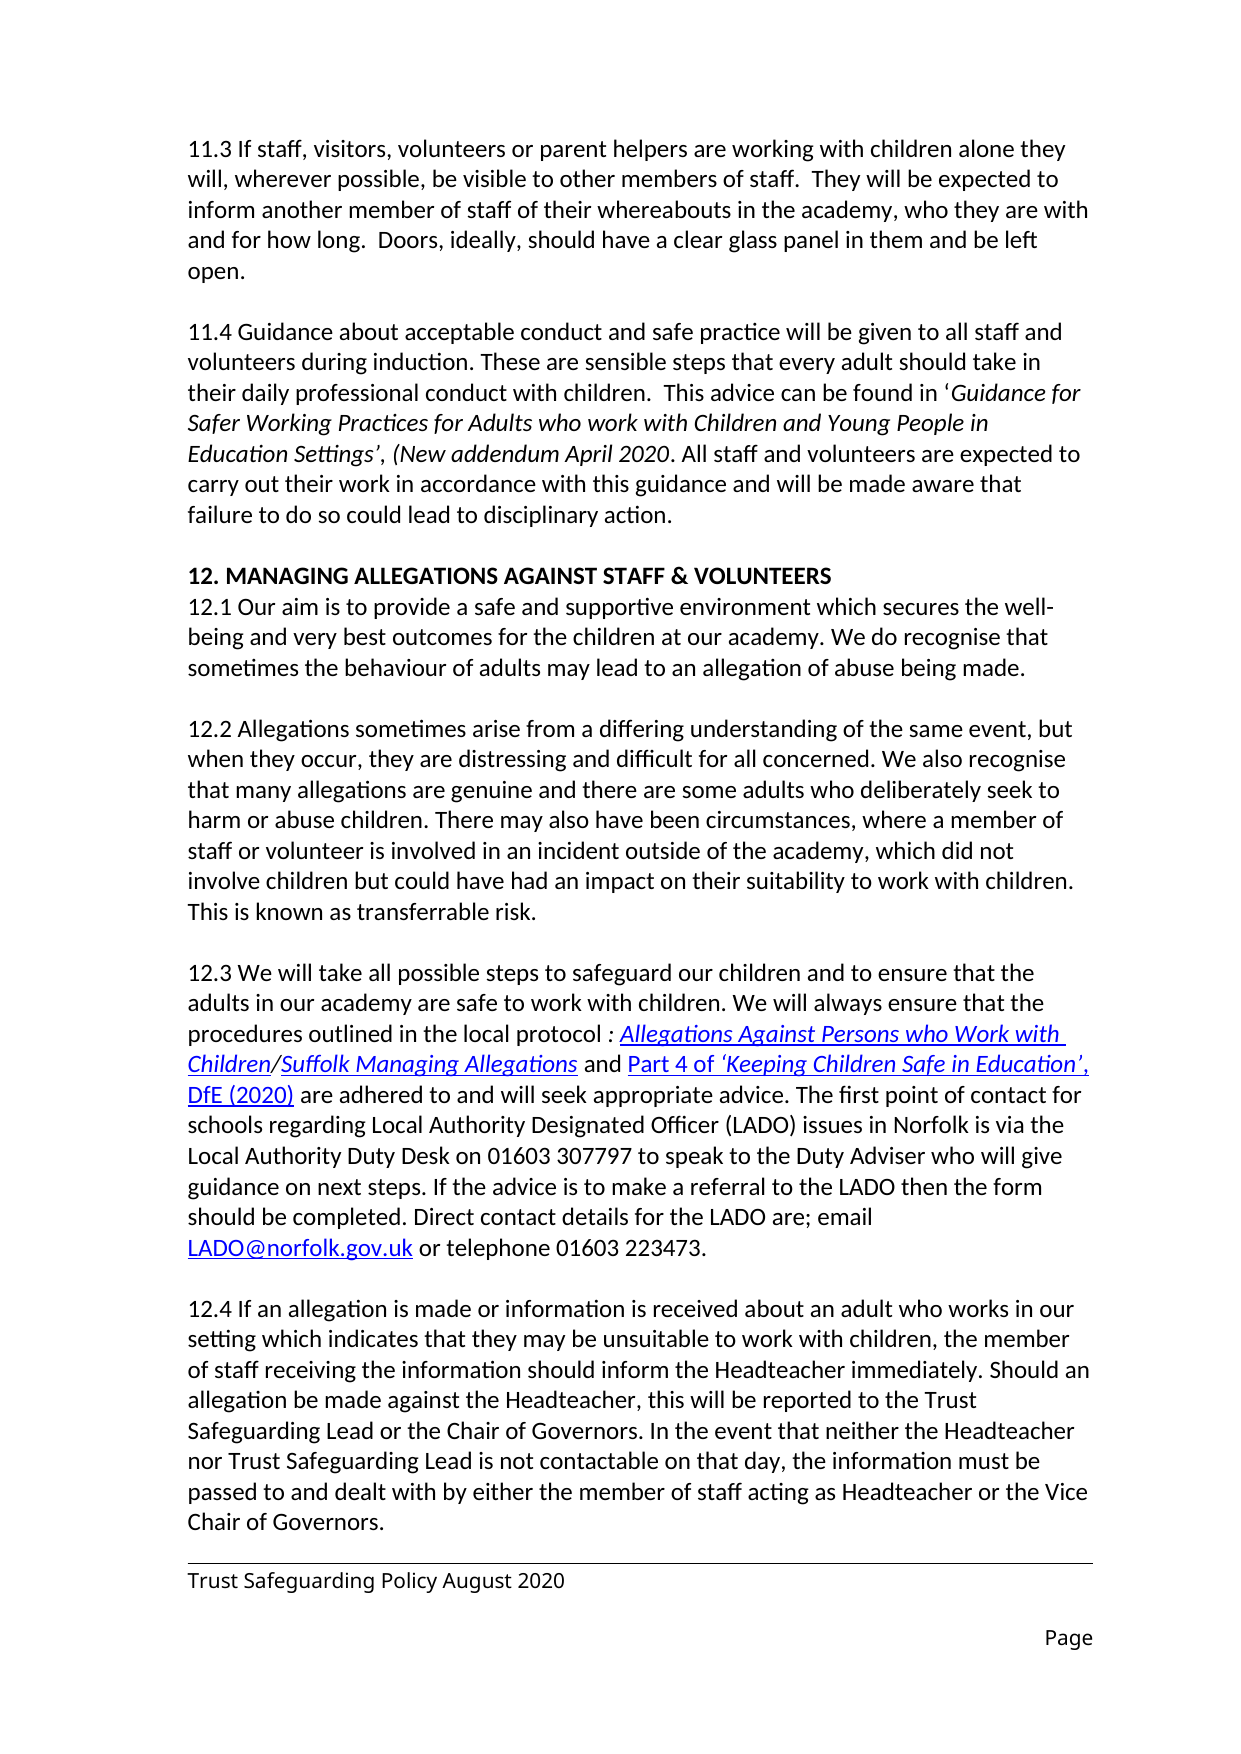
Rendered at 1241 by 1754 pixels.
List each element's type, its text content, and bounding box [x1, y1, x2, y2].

subtitle 12. MANAGING ALLEGATIONS AGAINST STAFF & VOLUNTEERS [187, 560, 1093, 591]
text 12.2 Allegations sometimes arise from a differing understanding of the same event, but when they occur, they are distressing and difficult for all concerned. We also recognise that many allegations are genuine and there are some adults who deliberately seek to harm or abuse children. There may also have been circumstances, where a member of staff or volunteer is involved in an incident outside of the academy, which did not involve children but could have had an impact on their suitability to work with children. This is known as transferrable risk. [187, 713, 1093, 926]
text 12.1 Our aim is to provide a safe and supportive environment which secures the well-being and very best outcomes for the children at our academy. We do recognise that sometimes the behaviour of adults may lead to an allegation of abuse being made. [187, 591, 1093, 682]
text 11.4 Guidance about acceptable conduct and safe practice will be given to all staff and volunteers during induction. These are sensible steps that every adult should take in their daily professional conduct with children. This advice can be found in ‘Guidance for Safer Working Practices for Adults who work with Children and Young People in Education Settings’, (New addendum April 2020. All staff and volunteers are expected to carry out their work in accordance with this guidance and will be made aware that failure to do so could lead to disciplinary action. [187, 316, 1093, 530]
text 11.3 If staff, visitors, volunteers or parent helpers are working with children alone they will, wherever possible, be visible to other members of staff. They will be expected to inform another member of staff of their whereabouts in the academy, who they are with and for how long. Doors, ideally, should have a clear glass panel in them and be left open. [187, 133, 1093, 286]
text 12.4 If an allegation is made or information is received about an adult who works in our setting which indicates that they may be unsuitable to work with children, the member of staff receiving the information should inform the Headteacher immediately. Should an allegation be made against the Headteacher, this will be reported to the Trust Safeguarding Lead or the Chair of Governors. In the event that neither the Headteacher nor Trust Safeguarding Lead is not contactable on that day, the information must be passed to and dealt with by either the member of staff acting as Headteacher or the Vice Chair of Governors. [187, 1293, 1093, 1537]
text 12.3 We will take all possible steps to safeguard our children and to ensure that the adults in our academy are safe to work with children. We will always ensure that the procedures outlined in the local protocol : Allegations Against Persons who Work with Children/Suffolk Managing Allegations and Part 4 of ‘Keeping Children Safe in Education’, DfE (2020) are adhered to and will seek appropriate advice. The first point of contact for schools regarding Local Authority Designated Officer (LADO) issues in Norfolk is via the Local Authority Duty Desk on 01603 307797 to speak to the Duty Adviser who will give guidance on next steps. If the advice is to make a referral to the LADO then the form should be completed. Direct contact details for the LADO are; email LADO@norfolk.gov.uk or telephone 01603 223473. [187, 957, 1093, 1262]
